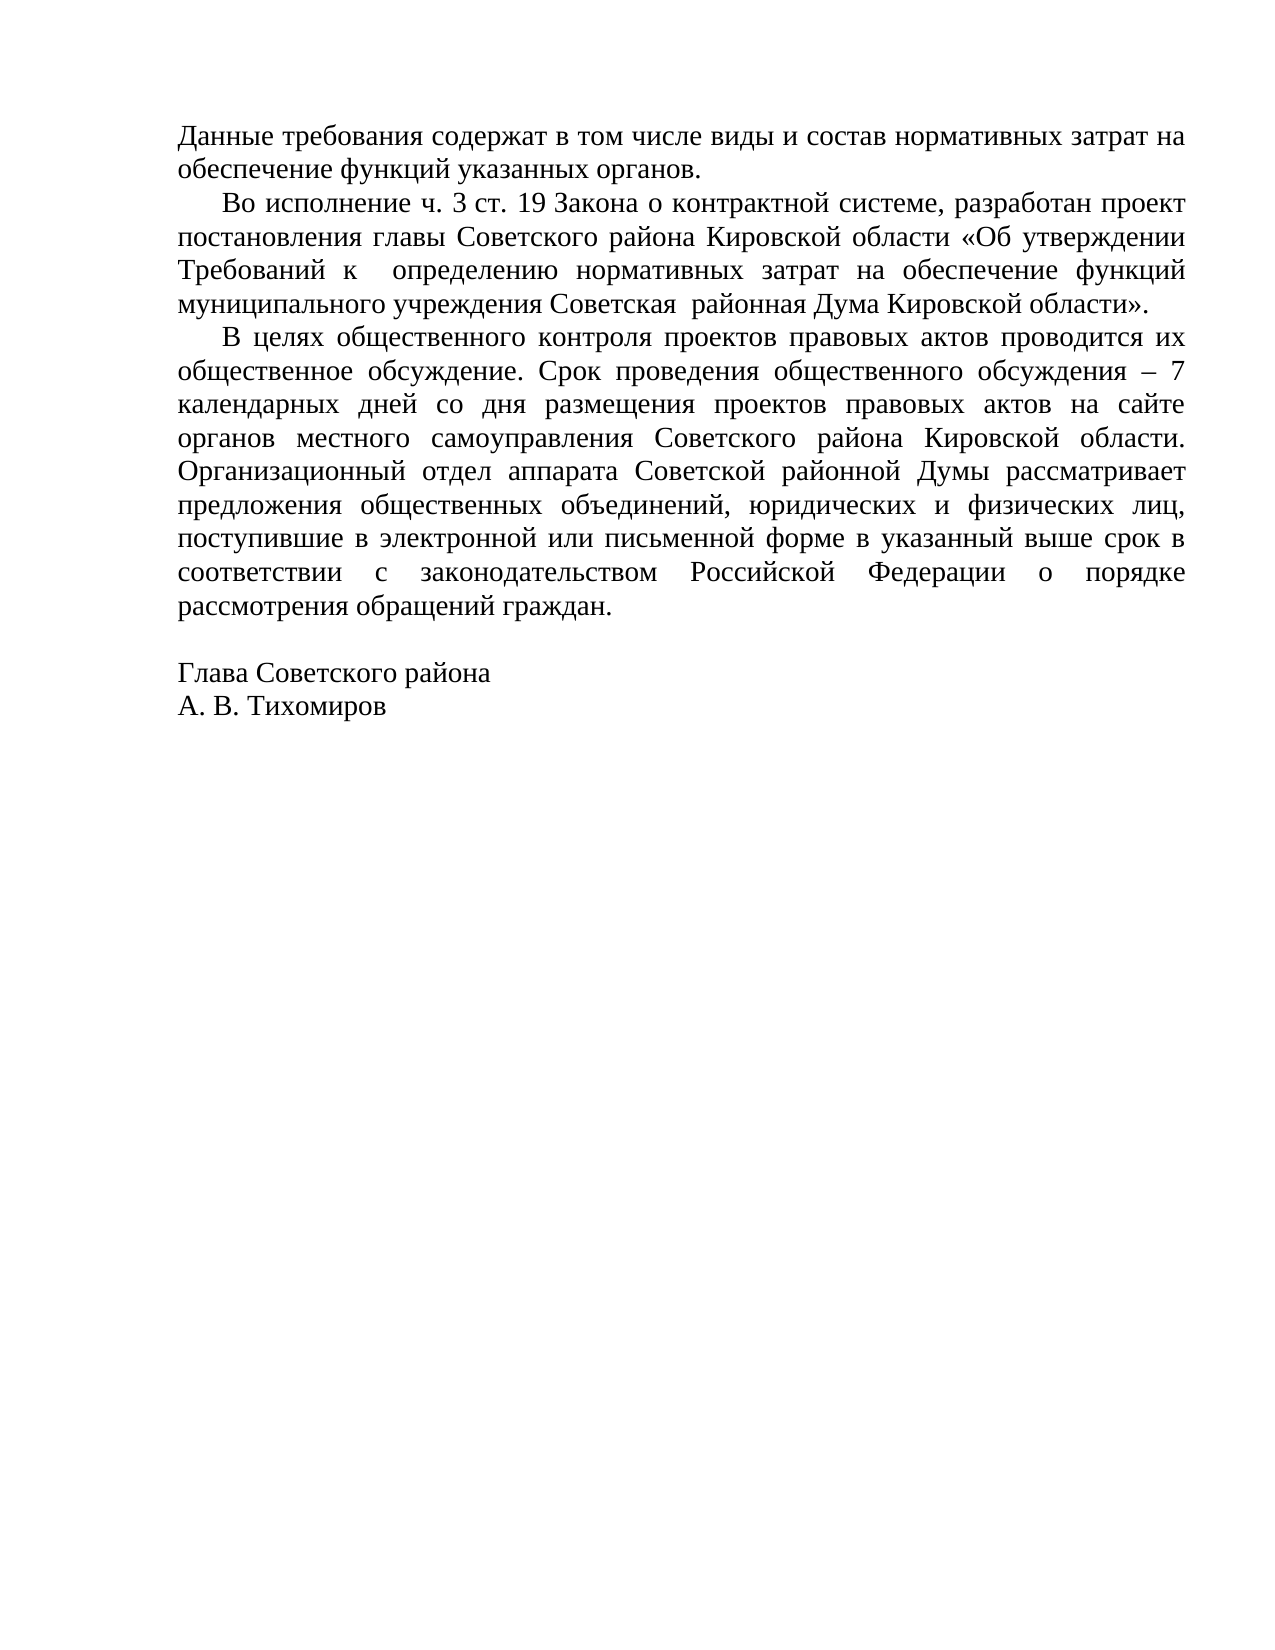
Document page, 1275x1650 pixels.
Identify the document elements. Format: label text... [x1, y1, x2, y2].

text Во исполнение ч. 3 ст. 19 Закона о контрактной системе, разработан проект постановления главы Советского района Кировской области «Об утверждении Требований к определению нормативных затрат на обеспечение функций муниципального учреждения Советская районная Дума Кировской области». [177, 185, 1186, 319]
text А. В. Тихомиров [177, 688, 1186, 722]
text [177, 118, 1186, 185]
text Глава Советского района [177, 621, 1186, 688]
text В целях общественного контроля проектов правовых актов проводится их общественное обсуждение. Срок проведения общественного обсуждения – 7 календарных дней со дня размещения проектов правовых актов на сайте органов местного самоуправления Советского района Кировской области. Организационный отдел аппарата Советской районной Думы рассматривает предложения общественных объединений, юридических и физических лиц, поступившие в электронной или письменной форме в указанный выше срок в соответствии с законодательством Российской Федерации о порядке рассмотрения обращений граждан. [177, 319, 1186, 621]
